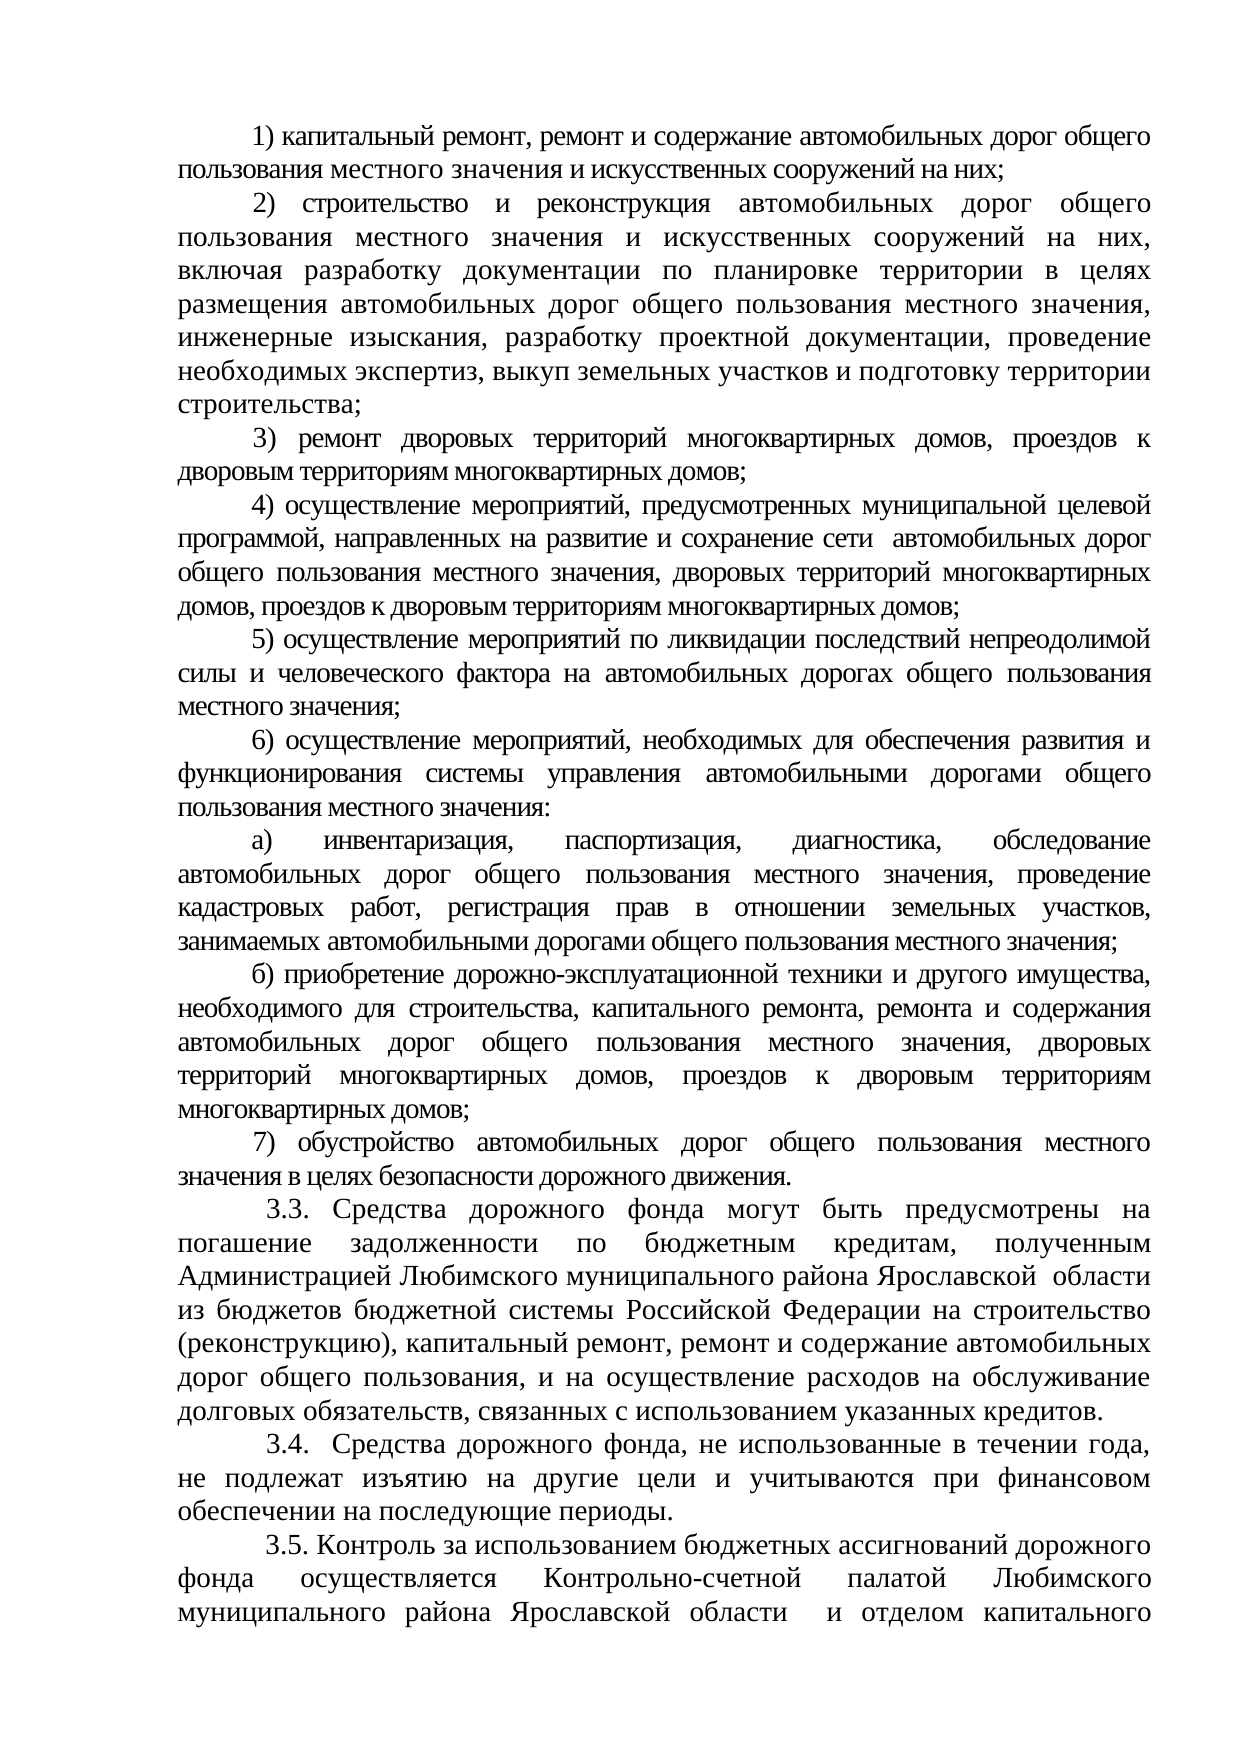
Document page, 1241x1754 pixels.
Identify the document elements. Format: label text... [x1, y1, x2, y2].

text 3) ремонт дворовых территорий многоквартирных домов, проездов к дворовым территориям многоквартирных домов; [177, 420, 1152, 487]
text 3.3. Средства дорожного фонда могут быть предусмотрены на погашение задолженности по бюджетным кредитам, полученным Администрацией Любимского муниципального района Ярославской области из бюджетов бюджетной системы Российской Федерации на строительство (реконструкцию), капитальный ремонт, ремонт и содержание автомобильных дорог общего пользования, и на осуществление расходов на обслуживание долговых обязательств, связанных с использованием указанных кредитов. [177, 1191, 1152, 1426]
text 5) осуществление мероприятий по ликвидации последствий непреодолимой силы и человеческого фактора на автомобильных дорогах общего пользования местного значения; [177, 621, 1152, 722]
text б) приобретение дорожно-эксплуатационной техники и другого имущества, необходимого для строительства, капитального ремонта, ремонта и содержания автомобильных дорог общего пользования местного значения, дворовых территорий многоквартирных домов, проездов к дворовым территориям многоквартирных домов; [177, 957, 1152, 1124]
text 2) строительство и реконструкция автомобильных дорог общего пользования местного значения и искусственных сооружений на них, включая разработку документации по планировке территории в целях размещения автомобильных дорог общего пользования местного значения, инженерные изыскания, разработку проектной документации, проведение необходимых экспертиз, выкуп земельных участков и подготовку территории строительства; [177, 185, 1152, 420]
text 7) обустройство автомобильных дорог общего пользования местного значения в целях безопасности дорожного движения. [177, 1124, 1152, 1191]
text 6) осуществление мероприятий, необходимых для обеспечения развития и функционирования системы управления автомобильными дорогами общего пользования местного значения: [177, 722, 1152, 822]
text 4) осуществление мероприятий, предусмотренных муниципальной целевой программой, направленных на развитие и сохранение сети автомобильных дорог общего пользования местного значения, дворовых территорий многоквартирных домов, проездов к дворовым территориям многоквартирных домов; [177, 487, 1152, 621]
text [177, 1527, 1152, 1627]
text 1) капитальный ремонт, ремонт и содержание автомобильных дорог общего пользования местного значения и искусственных сооружений на них; [177, 118, 1152, 185]
text 3.4. Средства дорожного фонда, не использованные в течении года, не подлежат изъятию на другие цели и учитываются при финансовом обеспечении на последующие периоды. [177, 1426, 1152, 1527]
text а) инвентаризация, паспортизация, диагностика, обследование автомобильных дорог общего пользования местного значения, проведение кадастровых работ, регистрация прав в отношении земельных участков, занимаемых автомобильными дорогами общего пользования местного значения; [177, 822, 1152, 957]
